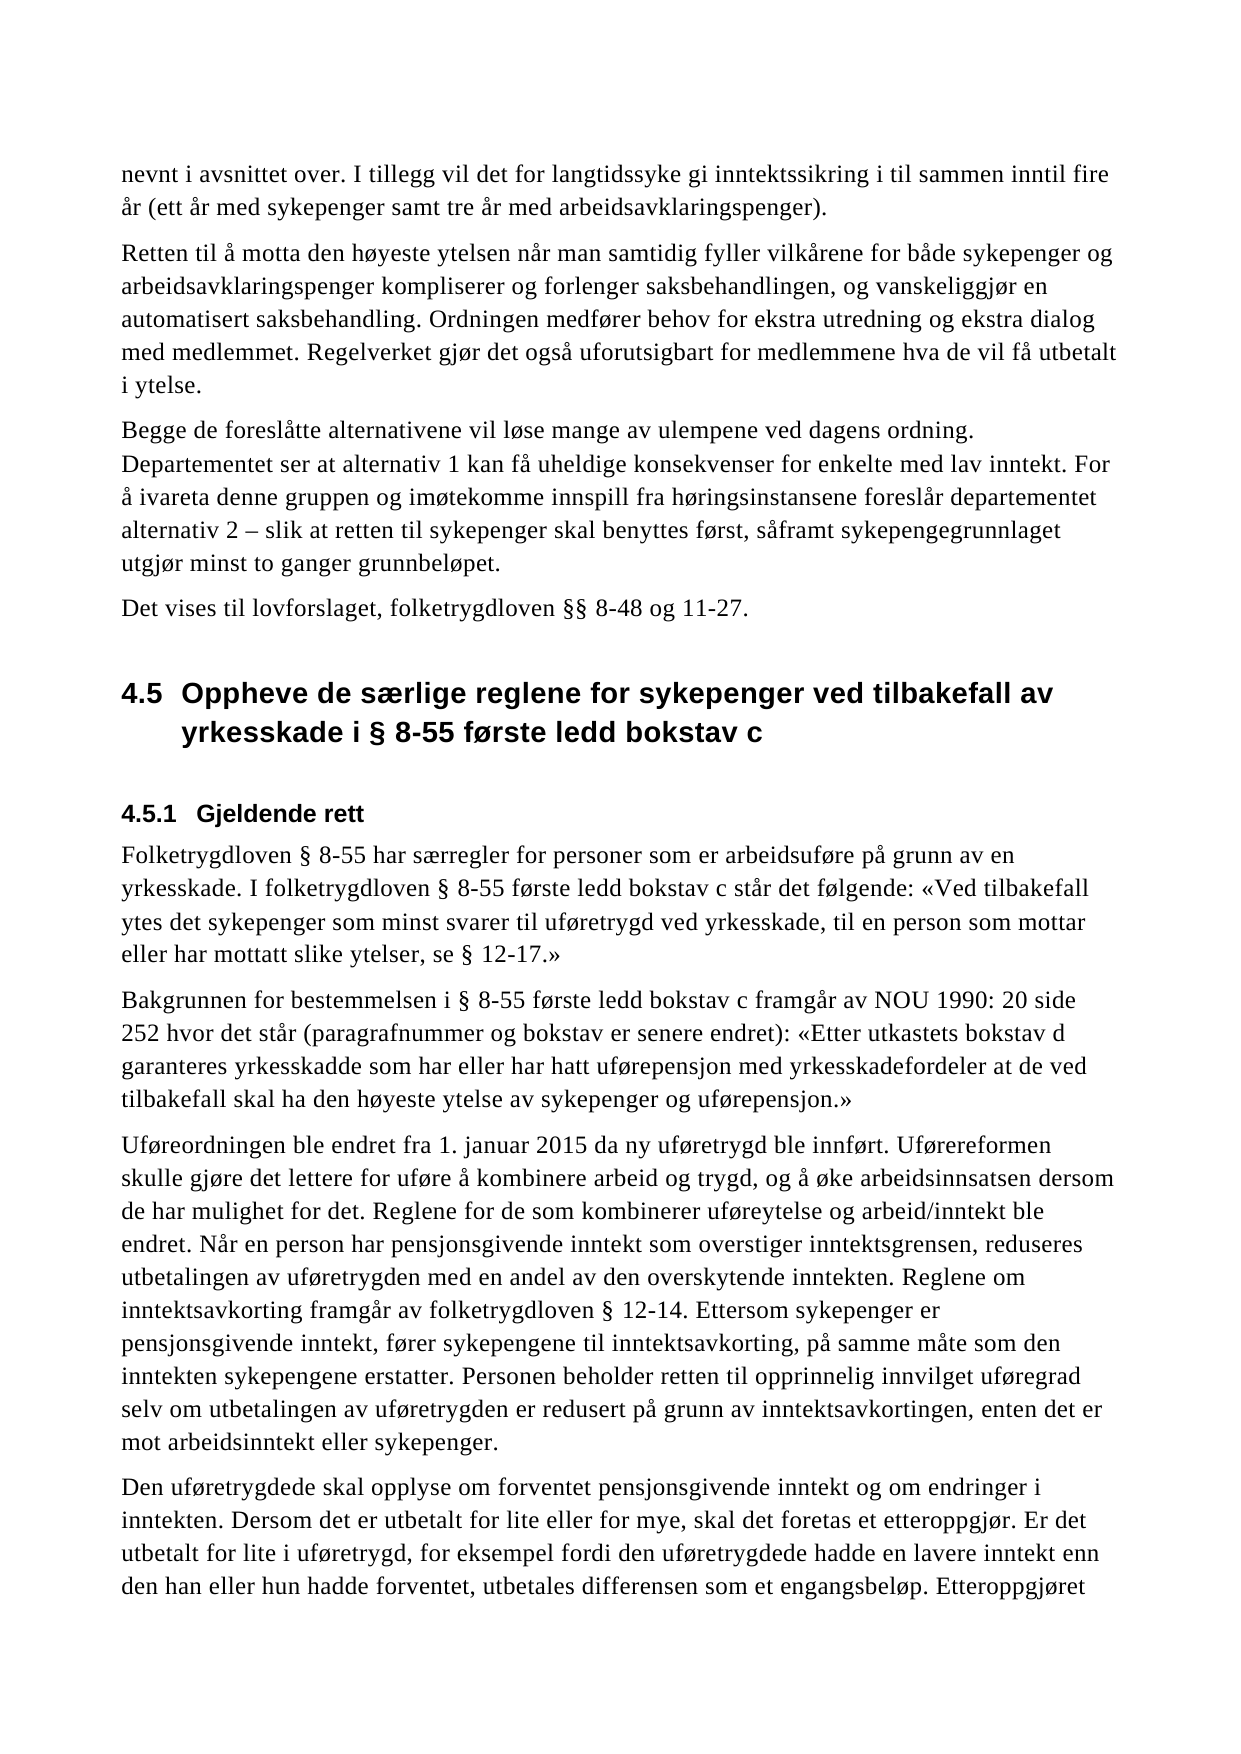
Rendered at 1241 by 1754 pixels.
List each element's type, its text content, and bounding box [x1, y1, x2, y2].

text Uføreordningen ble endret fra 1. januar 2015 da ny uføretrygd ble innført. Uførereformen skulle gjøre det lettere for uføre å kombinere arbeid og trygd, og å øke arbeidsinnsatsen dersom de har mulighet for det. Reglene for de som kombinerer uføreytelse og arbeid/inntekt ble endret. Når en person har pensjonsgivende inntekt som overstiger inntektsgrensen, reduseres utbetalingen av uføretrygden med en andel av den overskytende inntekten. Reglene om inntektsavkorting framgår av folketrygdloven § 12-14. Ettersom sykepenger er pensjonsgivende inntekt, fører sykepengene til inntektsavkorting, på samme måte som den inntekten sykepengene erstatter. Personen beholder retten til opprinnelig innvilget uføregrad selv om utbetalingen av uføretrygden er redusert på grunn av inntektsavkortingen, enten det er mot arbeidsinntekt eller sykepenger. [121, 1130, 1119, 1456]
subtitle Gjeldende rett [121, 799, 1119, 828]
text Retten til å motta den høyeste ytelsen når man samtidig fyller vilkårene for både sykepenger og arbeidsavklaringspenger kompliserer og forlenger saksbehandlingen, og vanskeliggjør en automatisert saksbehandling. Ordningen medfører behov for ekstra utredning og ekstra dialog med medlemmet. Regelverket gjør det også uforutsigbart for medlemmene hva de vil få utbetalt i ytelse. [121, 238, 1119, 399]
text Bakgrunnen for bestemmelsen i § 8-55 første ledd bokstav c framgår av NOU 1990: 20 side 252 hvor det står (paragrafnummer og bokstav er senere endret): «Etter utkastets bokstav d garanteres yrkesskadde som har eller har hatt uførepensjon med yrkesskadefordeler at de ved tilbakefall skal ha den høyeste ytelse av sykepenger og uførepensjon.» [121, 985, 1119, 1113]
subtitle Oppheve de særlige reglene for sykepenger ved tilbakefall av yrkesskade i § 8-55 første ledd bokstav c [121, 676, 1119, 748]
text Det vises til lovforslaget, folketrygdloven §§ 8-48 og 11-27. [121, 593, 1119, 622]
text Folketrygdloven § 8-55 har særregler for personer som er arbeidsuføre på grunn av en yrkesskade. I folketrygdloven § 8-55 første ledd bokstav c står det følgende: «Ved tilbakefall ytes det sykepenger som minst svarer til uføretrygd ved yrkesskade, til en person som mottar eller har mottatt slike ytelser, se § 12-17.» [121, 841, 1119, 968]
text Begge de foreslåtte alternativene vil løse mange av ulempene ved dagens ordning. Departementet ser at alternativ 1 kan få uheldige konsekvenser for enkelte med lav inntekt. For å ivareta denne gruppen og imøtekomme innspill fra høringsinstansene foreslår departementet alternativ 2 – slik at retten til sykepenger skal benyttes først, såframt sykepengegrunnlaget utgjør minst to ganger grunnbeløpet. [121, 416, 1119, 576]
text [121, 159, 1119, 221]
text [121, 1472, 1119, 1600]
